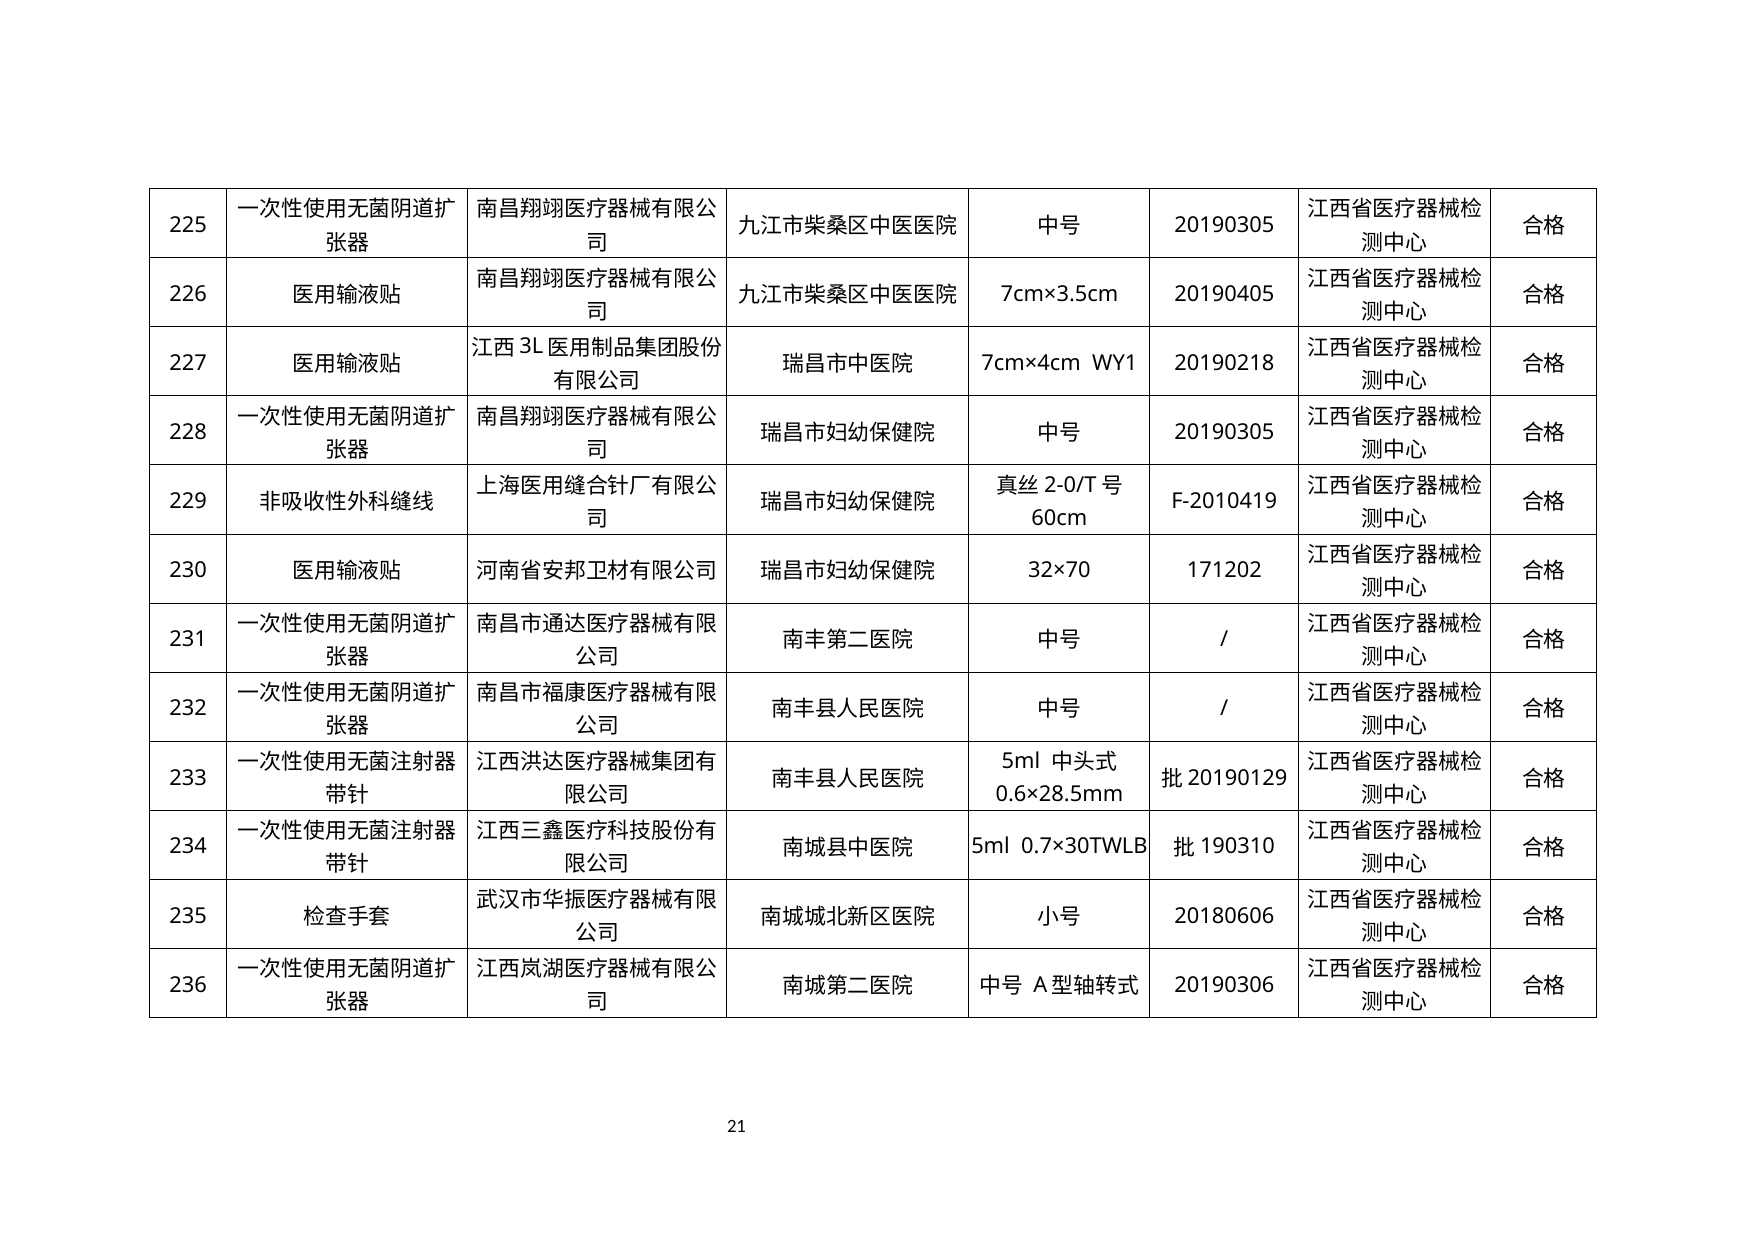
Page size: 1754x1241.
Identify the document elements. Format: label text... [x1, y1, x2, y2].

table_cell 江西省医疗器械检测中心 [1299, 673, 1490, 741]
table_cell 江西3L医用制品集团股份有限公司 [468, 327, 726, 395]
table_cell 234 [150, 811, 226, 879]
table_cell 医用输液贴 [227, 258, 467, 326]
table_cell 江西省医疗器械检测中心 [1299, 811, 1490, 879]
table_cell 上海医用缝合针厂有限公司 [468, 465, 726, 533]
table_cell 小号 [969, 880, 1149, 948]
table_cell 江西岚湖医疗器械有限公司 [468, 949, 726, 1017]
table_cell 瑞昌市妇幼保健院 [727, 396, 968, 464]
table_cell 232 [150, 673, 226, 741]
table_cell 南丰县人民医院 [727, 742, 968, 810]
table_cell 南丰第二医院 [727, 604, 968, 672]
table_cell 合格 [1491, 396, 1596, 464]
table_cell 河南省安邦卫材有限公司 [468, 535, 726, 602]
table_cell 合格 [1491, 535, 1596, 602]
table_cell 江西省医疗器械检测中心 [1299, 396, 1490, 464]
table_cell 一次性使用无菌阴道扩张器 [227, 673, 467, 741]
table_cell 南昌翔翊医疗器械有限公司 [468, 258, 726, 326]
table_cell 合格 [1491, 673, 1596, 741]
table_cell 真丝2-0/T号 60cm [969, 465, 1149, 533]
table_cell 合格 [1491, 949, 1596, 1017]
table_cell 225 [150, 189, 226, 257]
table_cell 中号 [969, 396, 1149, 464]
table_cell 5ml 0.7×30TWLB [969, 811, 1149, 879]
table_cell 236 [150, 949, 226, 1017]
table_cell 233 [150, 742, 226, 810]
table_cell 一次性使用无菌阴道扩张器 [227, 396, 467, 464]
table_cell 合格 [1491, 327, 1596, 395]
table_cell 20180606 [1150, 880, 1298, 948]
table_cell / [1150, 673, 1298, 741]
table_cell 南丰县人民医院 [727, 673, 968, 741]
table_cell 20190305 [1150, 189, 1298, 257]
table_cell 批20190129 [1150, 742, 1298, 810]
table_cell 7cm×3.5cm [969, 258, 1149, 326]
table_cell 226 [150, 258, 226, 326]
table_cell 九江市柴桑区中医医院 [727, 189, 968, 257]
table_cell 江西省医疗器械检测中心 [1299, 742, 1490, 810]
table_cell 中号 [969, 189, 1149, 257]
table_cell 江西省医疗器械检测中心 [1299, 535, 1490, 602]
table_cell 九江市柴桑区中医医院 [727, 258, 968, 326]
table_cell 南昌翔翊医疗器械有限公司 [468, 189, 726, 257]
table_cell 合格 [1491, 604, 1596, 672]
table_cell F-2010419 [1150, 465, 1298, 533]
table_cell 合格 [1491, 258, 1596, 326]
table_cell 南城城北新区医院 [727, 880, 968, 948]
table_cell 江西省医疗器械检测中心 [1299, 327, 1490, 395]
table_cell 一次性使用无菌阴道扩张器 [227, 604, 467, 672]
table_cell / [1150, 604, 1298, 672]
table_cell 一次性使用无菌注射器 带针 [227, 811, 467, 879]
table_cell 南城县中医院 [727, 811, 968, 879]
table_cell 瑞昌市妇幼保健院 [727, 465, 968, 533]
table_cell 江西省医疗器械检测中心 [1299, 949, 1490, 1017]
table_cell 中号 [969, 604, 1149, 672]
table_cell 医用输液贴 [227, 327, 467, 395]
table_cell 南昌翔翊医疗器械有限公司 [468, 396, 726, 464]
table_cell 江西省医疗器械检测中心 [1299, 465, 1490, 533]
table_cell 武汉市华振医疗器械有限公司 [468, 880, 726, 948]
table_cell 230 [150, 535, 226, 602]
table_cell 227 [150, 327, 226, 395]
table_cell 江西省医疗器械检测中心 [1299, 880, 1490, 948]
table_cell 非吸收性外科缝线 [227, 465, 467, 533]
table_cell 合格 [1491, 880, 1596, 948]
table_cell 检查手套 [227, 880, 467, 948]
table_cell 江西省医疗器械检测中心 [1299, 189, 1490, 257]
table_cell 江西省医疗器械检测中心 [1299, 258, 1490, 326]
table_cell 一次性使用无菌注射器 带针 [227, 742, 467, 810]
table_cell 171202 [1150, 535, 1298, 602]
table_cell 一次性使用无菌阴道扩张器 [227, 949, 467, 1017]
table_cell 瑞昌市中医院 [727, 327, 968, 395]
table_cell 一次性使用无菌阴道扩张器 [227, 189, 467, 257]
table_cell 瑞昌市妇幼保健院 [727, 535, 968, 602]
table_cell 20190305 [1150, 396, 1298, 464]
table_cell 228 [150, 396, 226, 464]
table_cell 32×70 [969, 535, 1149, 602]
table_cell 批190310 [1150, 811, 1298, 879]
table_cell 中号 [969, 673, 1149, 741]
table_cell 医用输液贴 [227, 535, 467, 602]
table_cell 5ml 中头式 0.6×28.5mm [969, 742, 1149, 810]
table_cell 229 [150, 465, 226, 533]
table_cell 20190306 [1150, 949, 1298, 1017]
table_cell 江西省医疗器械检测中心 [1299, 604, 1490, 672]
table_cell 231 [150, 604, 226, 672]
table_cell 20190218 [1150, 327, 1298, 395]
table_cell 中号 A型轴转式 [969, 949, 1149, 1017]
table_cell 20190405 [1150, 258, 1298, 326]
table_cell 南昌市通达医疗器械有限公司 [468, 604, 726, 672]
table_cell 合格 [1491, 465, 1596, 533]
table_cell 合格 [1491, 811, 1596, 879]
table_cell 合格 [1491, 189, 1596, 257]
table_cell 江西三鑫医疗科技股份有限公司 [468, 811, 726, 879]
table_cell 江西洪达医疗器械集团有限公司 [468, 742, 726, 810]
table_cell 235 [150, 880, 226, 948]
table_cell 南昌市福康医疗器械有限公司 [468, 673, 726, 741]
table_cell 7cm×4cm WY1 [969, 327, 1149, 395]
table_cell 合格 [1491, 742, 1596, 810]
table_cell 南城第二医院 [727, 949, 968, 1017]
